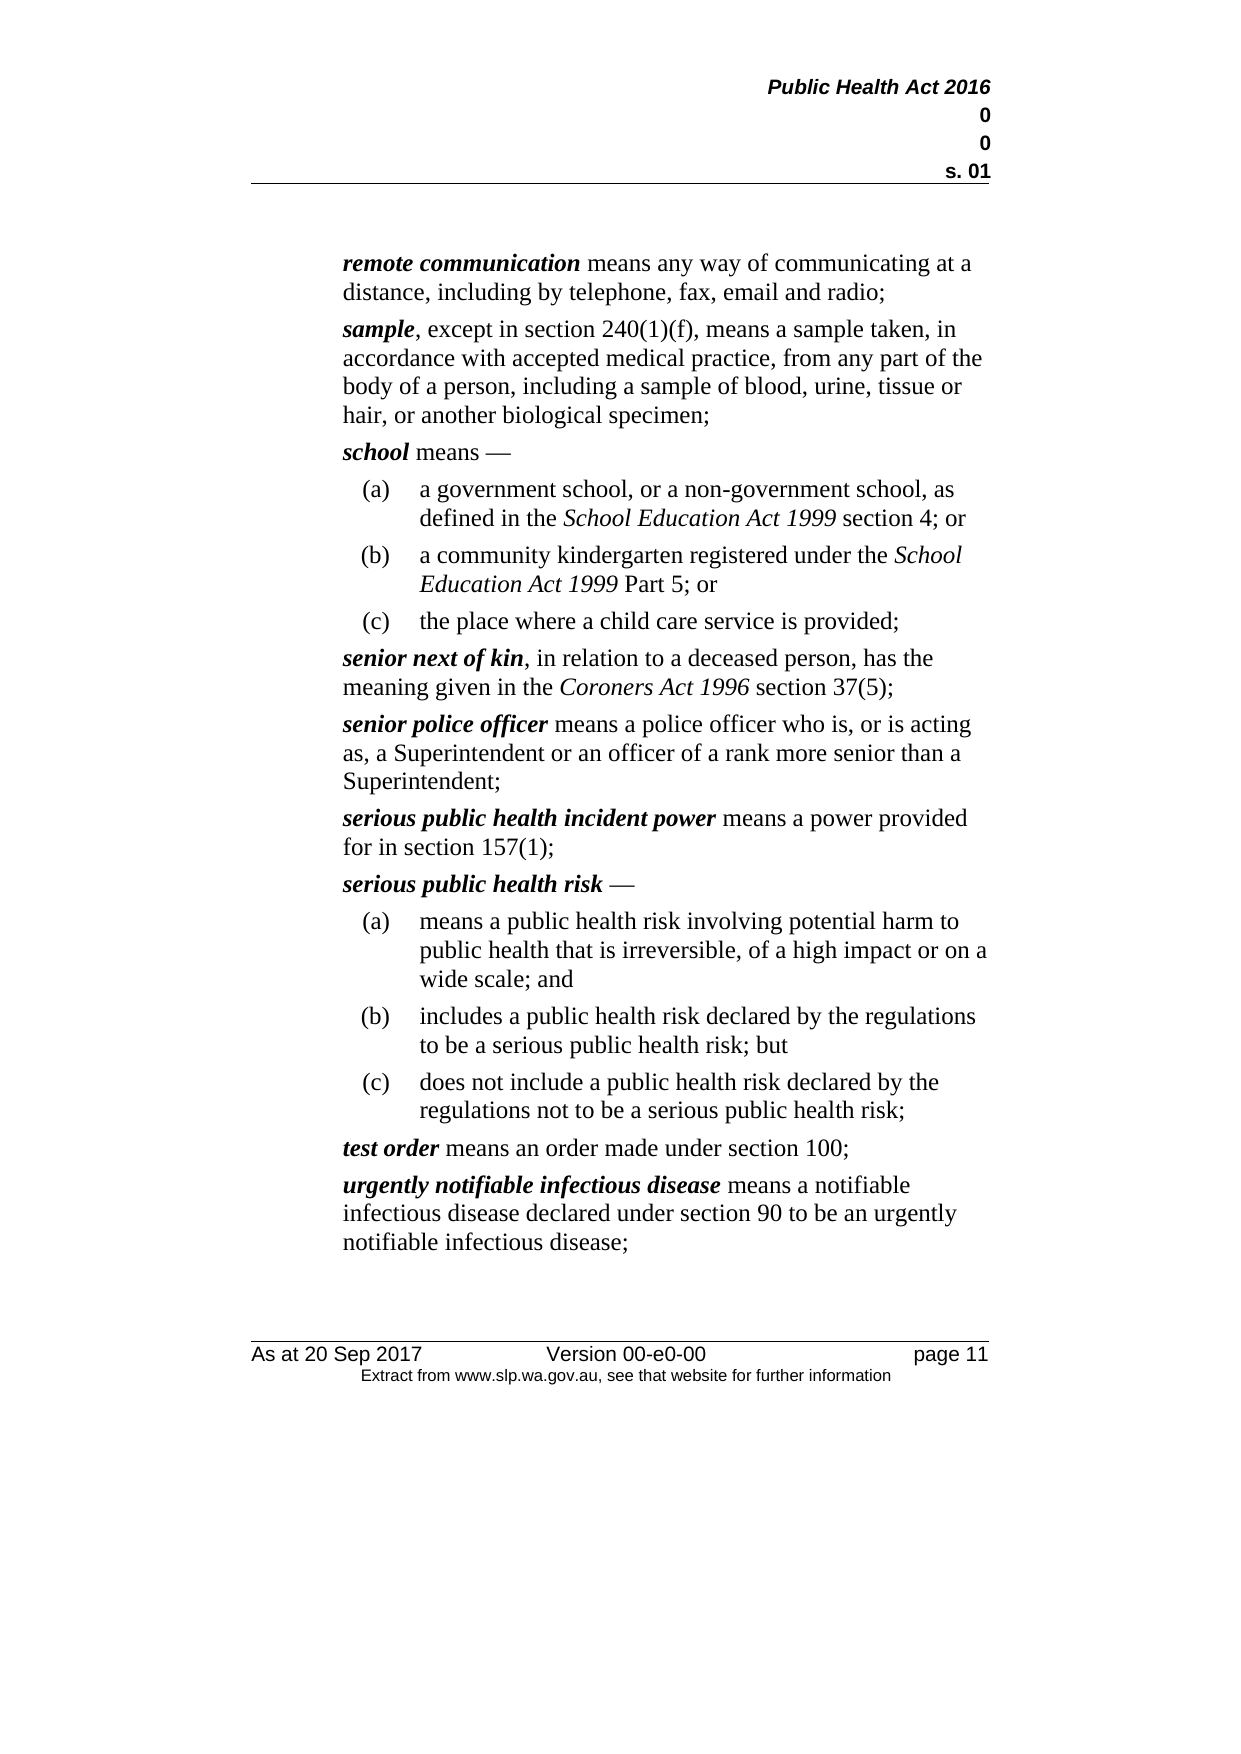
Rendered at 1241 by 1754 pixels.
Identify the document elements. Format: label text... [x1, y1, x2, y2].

text test order means an order made under section 100; [251, 1133, 989, 1161]
text senior next of kin, in relation to a deceased person, has the meaning given in the Coroners Act 1996 section 37(5); [251, 643, 989, 701]
text urgently notifiable infectious disease means a notifiable infectious disease declared under section 90 to be an urgently notifiable infectious disease; [251, 1170, 989, 1256]
text serious public health risk — [251, 869, 989, 898]
text school means — [251, 437, 989, 466]
text sample, except in section 240(1)(f), means a sample taken, in accordance with accepted medical practice, from any part of the body of a person, including a sample of blood, urine, tissue or hair, or another biological specimen; [251, 314, 989, 429]
text (a) a government school, or a non-government school, as defined in the School Education Act 1999 section 4; or [251, 474, 989, 532]
text senior police officer means a police officer who is, or is acting as, a Superintendent or an officer of a rank more senior than a Superintendent; [251, 709, 989, 795]
text (a) means a public health risk involving potential harm to public health that is irreversible, of a high impact or on a wide scale; and [251, 906, 989, 993]
text (c) does not include a public health risk declared by the regulations not to be a serious public health risk; [251, 1067, 989, 1124]
text serious public health incident power means a power provided for in section 157(1); [251, 803, 989, 861]
text (c) the place where a child care service is provided; [251, 606, 989, 635]
text remote communication means any way of communicating at a distance, including by telephone, fax, email and radio; [251, 248, 989, 306]
text (b) includes a public health risk declared by the regulations to be a serious public health risk; but [251, 1001, 989, 1058]
text (b) a community kindergarten registered under the School Education Act 1999 Part 5; or [251, 540, 989, 598]
